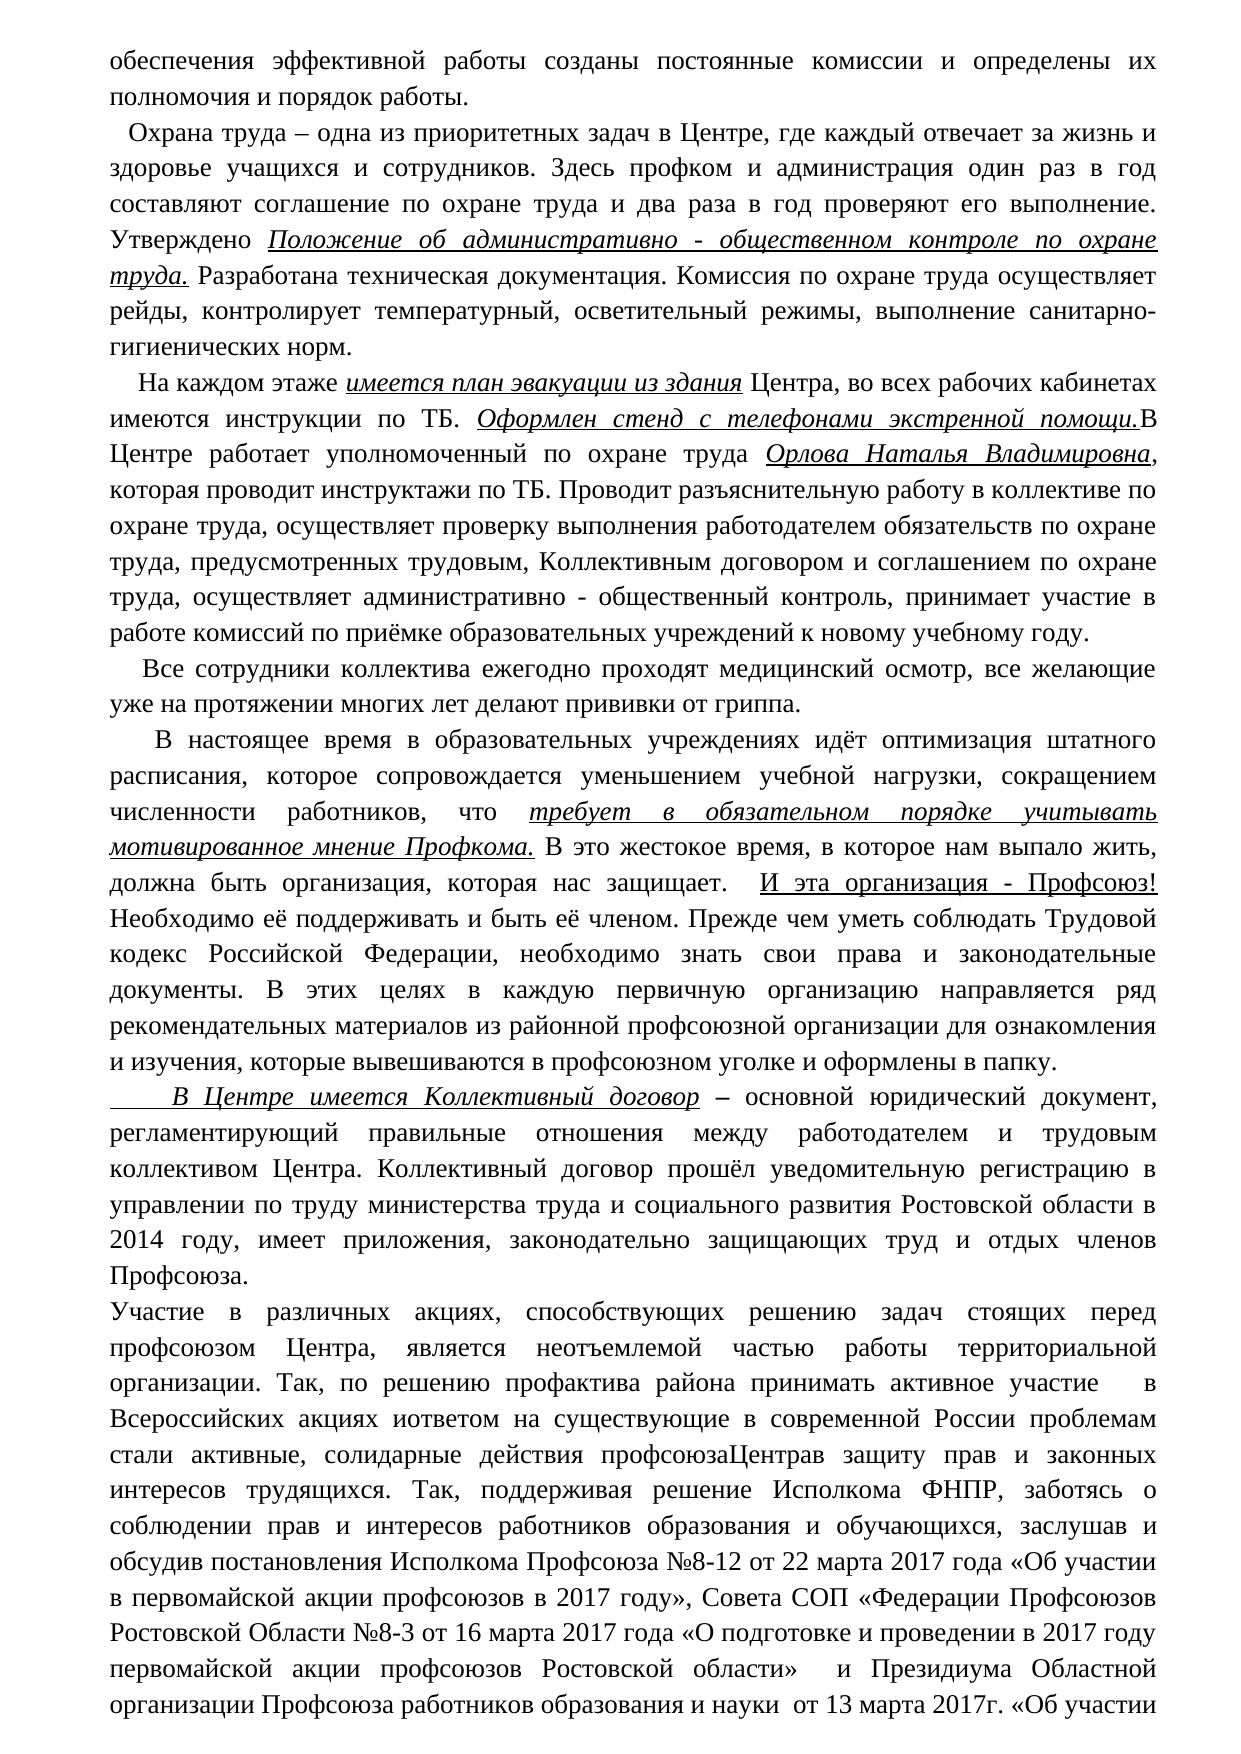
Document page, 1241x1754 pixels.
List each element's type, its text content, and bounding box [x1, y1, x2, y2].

text Все сотрудники коллектива ежегодно проходят медицинский осмотр, все желающие уже на протяжении многих лет делают прививки от гриппа. [109, 652, 1158, 719]
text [109, 44, 1158, 111]
text В Центре имеется Коллективный договор – основной юридический документ, регламентирующий правильные отношения между работодателем и трудовым коллективом Центра. Коллективный договор прошёл уведомительную регистрацию в управлении по труду министерства труда и социального развития Ростовской области в 2014 году, имеет приложения, законодательно защищающих труд и отдых членов Профсоюза. [109, 1081, 1158, 1290]
text В настоящее время в образовательных учреждениях идёт оптимизация штатного расписания, которое сопровождается уменьшением учебной нагрузки, сокращением численности работников, что требует в обязательном порядке учитывать мотивированное мнение Профкома. В это жестокое время, в которое нам выпало жить, должна быть организация, которая нас защищает. И эта организация - Профсоюз! Необходимо её поддерживать и быть её членом. Прежде чем уметь соблюдать Трудовой кодекс Российской Федерации, необходимо знать свои права и законодательные документы. В этих целях в каждую первичную организацию направляется ряд рекомендательных материалов из районной профсоюзной организации для ознакомления и изучения, которые вывешиваются в профсоюзном уголке и оформлены в папку. [109, 723, 1158, 1076]
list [109, 1295, 1158, 1719]
text Охрана труда – одна из приоритетных задач в Центре, где каждый отвечает за жизнь и здоровье учащихся и сотрудников. Здесь профком и администрация один раз в год составляют соглашение по охране труда и два раза в год проверяют его выполнение. Утверждено Положение об административно - общественном контроле по охране труда. Разработана техническая документация. Комиссия по охране труда осуществляет рейды, контролирует температурный, осветительный режимы, выполнение санитарно-гигиенических норм. [109, 116, 1158, 361]
text На каждом этаже имеется план эвакуации из здания Центра, во всех рабочих кабинетах имеются инструкции по ТБ. Оформлен стенд с телефонами экстренной помощи.В Центре работает уполномоченный по охране труда Орлова Наталья Владимировна, которая проводит инструктажи по ТБ. Проводит разъяснительную работу в коллективе по охране труда, осуществляет проверку выполнения работодателем обязательств по охране труда, предусмотренных трудовым, Коллективным договором и соглашением по охране труда, осуществляет административно - общественный контроль, принимает участие в работе комиссий по приёмке образовательных учреждений к новому учебному году. [109, 366, 1158, 647]
